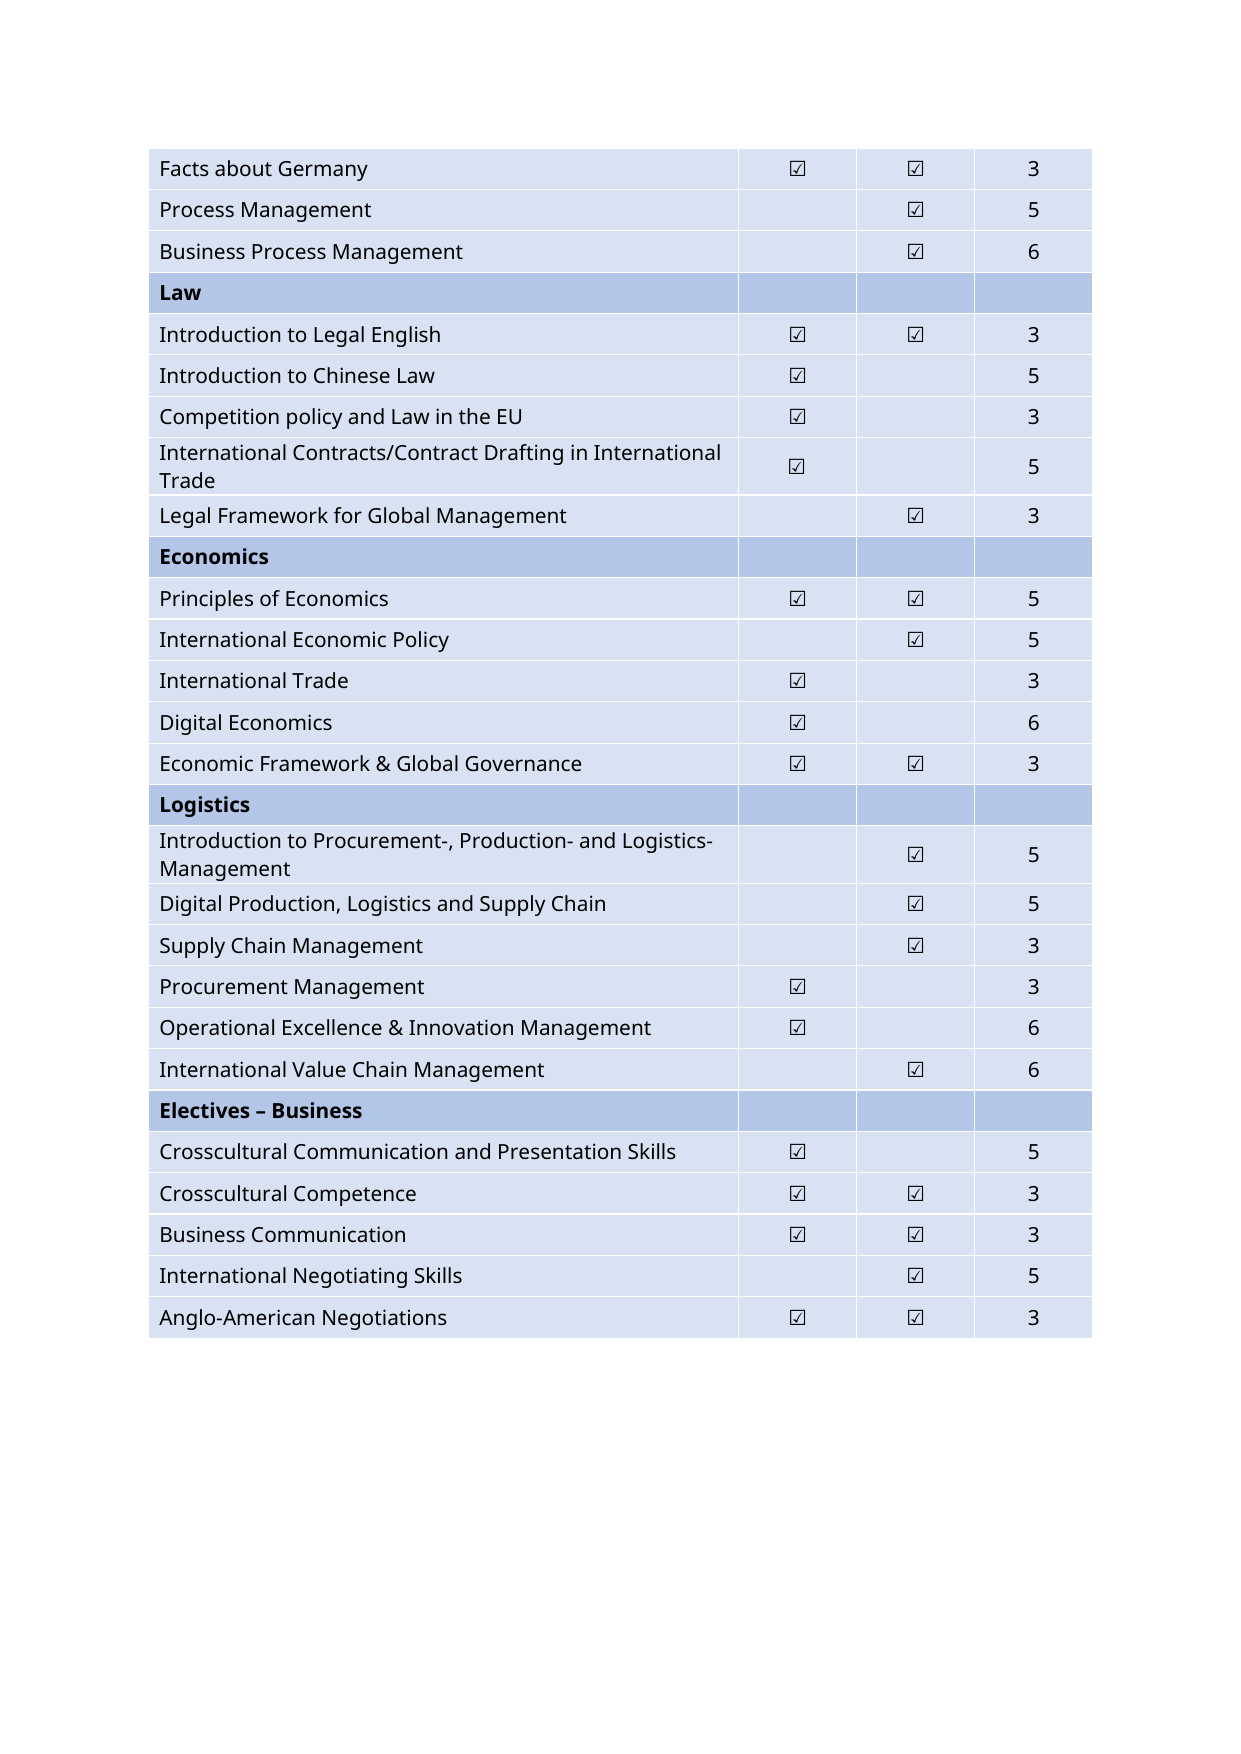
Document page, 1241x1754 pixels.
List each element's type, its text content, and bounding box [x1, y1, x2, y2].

table_cell 3 [975, 496, 1092, 536]
table_cell 3 [975, 1215, 1092, 1255]
table_cell ☑ [739, 438, 856, 494]
table_cell International Value Chain Management [149, 1049, 738, 1089]
table_cell ☑ [857, 925, 974, 965]
table_cell ☑ [857, 496, 974, 536]
table_cell 6 [975, 1008, 1092, 1048]
table_cell 5 [975, 438, 1092, 494]
table_cell [975, 273, 1092, 313]
table_cell Facts about Germany [149, 149, 738, 189]
table_cell 5 [975, 578, 1092, 618]
table_cell 6 [975, 702, 1092, 743]
table_cell 5 [975, 826, 1092, 883]
table_cell ☑ [739, 314, 856, 354]
table_cell International Contracts/Contract Drafting in International Trade [149, 438, 738, 494]
table_cell [857, 702, 974, 743]
table_cell ☑ [739, 1215, 856, 1255]
table_cell [739, 785, 856, 825]
table_cell [975, 785, 1092, 825]
table_cell ☑ [857, 1215, 974, 1255]
table_cell [857, 355, 974, 396]
table_cell Introduction to Legal English [149, 314, 738, 354]
table_cell 5 [975, 884, 1092, 924]
table_cell 3 [975, 149, 1092, 189]
table_cell 3 [975, 397, 1092, 437]
table_cell 5 [975, 620, 1092, 660]
table_cell 6 [975, 1049, 1092, 1089]
table_cell ☑ [857, 1297, 974, 1338]
table_cell ☑ [739, 1132, 856, 1172]
table_cell ☑ [857, 1256, 974, 1296]
table_cell International Economic Policy [149, 620, 738, 660]
table_cell [739, 190, 856, 230]
table_cell [857, 1091, 974, 1131]
table_cell [857, 1008, 974, 1048]
table_cell Economic Framework & Global Governance [149, 744, 738, 784]
table_cell 3 [975, 966, 1092, 1007]
table_cell 3 [975, 1297, 1092, 1338]
table_cell [739, 620, 856, 660]
table_cell ☑ [739, 661, 856, 701]
table_cell ☑ [857, 231, 974, 272]
table_cell 3 [975, 314, 1092, 354]
table_cell International Negotiating Skills [149, 1256, 738, 1296]
table_cell 5 [975, 1132, 1092, 1172]
table_cell Business Process Management [149, 231, 738, 272]
table_cell Process Management [149, 190, 738, 230]
table_cell [857, 785, 974, 825]
table_cell Procurement Management [149, 966, 738, 1007]
table_cell ☑ [857, 1173, 974, 1213]
table_cell Digital Economics [149, 702, 738, 743]
table_cell [739, 273, 856, 313]
table_cell Introduction to Procurement-, Production- and Logistics-Management [149, 826, 738, 883]
table_cell 3 [975, 1173, 1092, 1213]
table_cell [739, 826, 856, 883]
table_cell ☑ [857, 190, 974, 230]
table_cell Anglo-American Negotiations [149, 1297, 738, 1338]
table_cell [739, 537, 856, 577]
table_cell ☑ [857, 620, 974, 660]
table_cell International Trade [149, 661, 738, 701]
table_cell 5 [975, 355, 1092, 396]
table_cell ☑ [739, 702, 856, 743]
table_cell Introduction to Chinese Law [149, 355, 738, 396]
table_cell ☑ [739, 744, 856, 784]
table_cell 5 [975, 1256, 1092, 1296]
table_cell Logistics [149, 785, 738, 825]
table_cell 6 [975, 231, 1092, 272]
table_cell [739, 1256, 856, 1296]
table_cell ☑ [857, 884, 974, 924]
table_cell ☑ [739, 149, 856, 189]
table_cell [739, 231, 856, 272]
table_cell ☑ [857, 744, 974, 784]
table_cell Digital Production, Logistics and Supply Chain [149, 884, 738, 924]
table_cell [739, 496, 856, 536]
table_cell ☑ [857, 149, 974, 189]
table_cell [739, 1091, 856, 1131]
table_cell Operational Excellence & Innovation Management [149, 1008, 738, 1048]
table_cell Principles of Economics [149, 578, 738, 618]
table_cell Crosscultural Competence [149, 1173, 738, 1213]
table_cell Electives – Business [149, 1091, 738, 1131]
table_cell [857, 397, 974, 437]
table_cell [975, 537, 1092, 577]
table_cell ☑ [739, 355, 856, 396]
table_cell ☑ [739, 1173, 856, 1213]
table_cell [857, 537, 974, 577]
table_cell [857, 966, 974, 1007]
table_cell ☑ [739, 966, 856, 1007]
table_cell 3 [975, 744, 1092, 784]
table_cell Business Communication [149, 1215, 738, 1255]
table_cell ☑ [739, 1008, 856, 1048]
table_cell ☑ [857, 826, 974, 883]
table_cell [739, 925, 856, 965]
table_cell Economics [149, 537, 738, 577]
table_cell ☑ [857, 578, 974, 618]
table_cell [739, 1049, 856, 1089]
table_cell ☑ [739, 1297, 856, 1338]
table_cell [975, 1091, 1092, 1131]
table_cell 3 [975, 925, 1092, 965]
table_cell [739, 884, 856, 924]
table_cell ☑ [739, 578, 856, 618]
table_cell [857, 1132, 974, 1172]
table_cell [857, 438, 974, 494]
table_cell Law [149, 273, 738, 313]
table_cell 3 [975, 661, 1092, 701]
table_cell ☑ [857, 314, 974, 354]
table_cell Competition policy and Law in the EU [149, 397, 738, 437]
table_cell Crosscultural Communication and Presentation Skills [149, 1132, 738, 1172]
table_cell ☑ [739, 397, 856, 437]
table_cell 5 [975, 190, 1092, 230]
table_cell Supply Chain Management [149, 925, 738, 965]
table_cell Legal Framework for Global Management [149, 496, 738, 536]
table_cell [857, 661, 974, 701]
table_cell ☑ [857, 1049, 974, 1089]
table_cell [857, 273, 974, 313]
